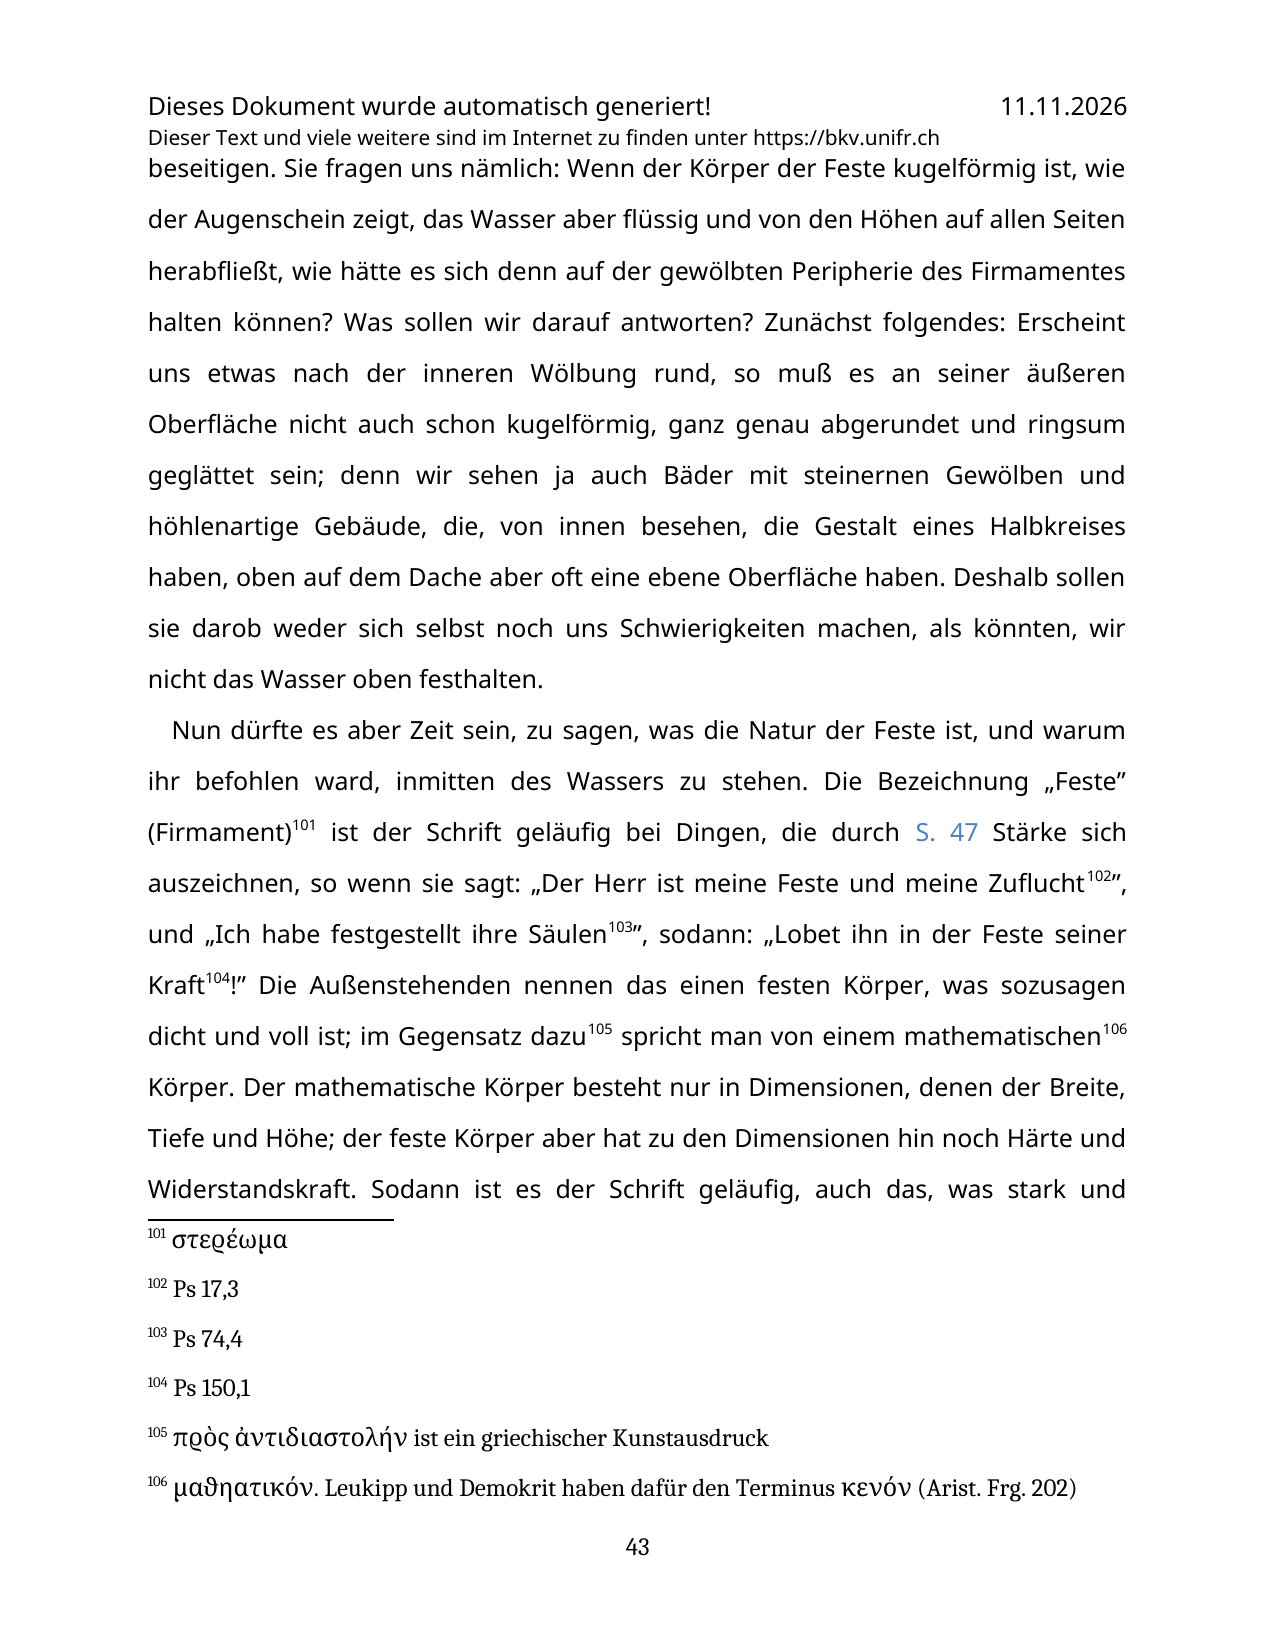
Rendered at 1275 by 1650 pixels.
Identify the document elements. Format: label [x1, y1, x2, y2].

text [148, 151, 1127, 696]
text [148, 712, 1127, 1206]
